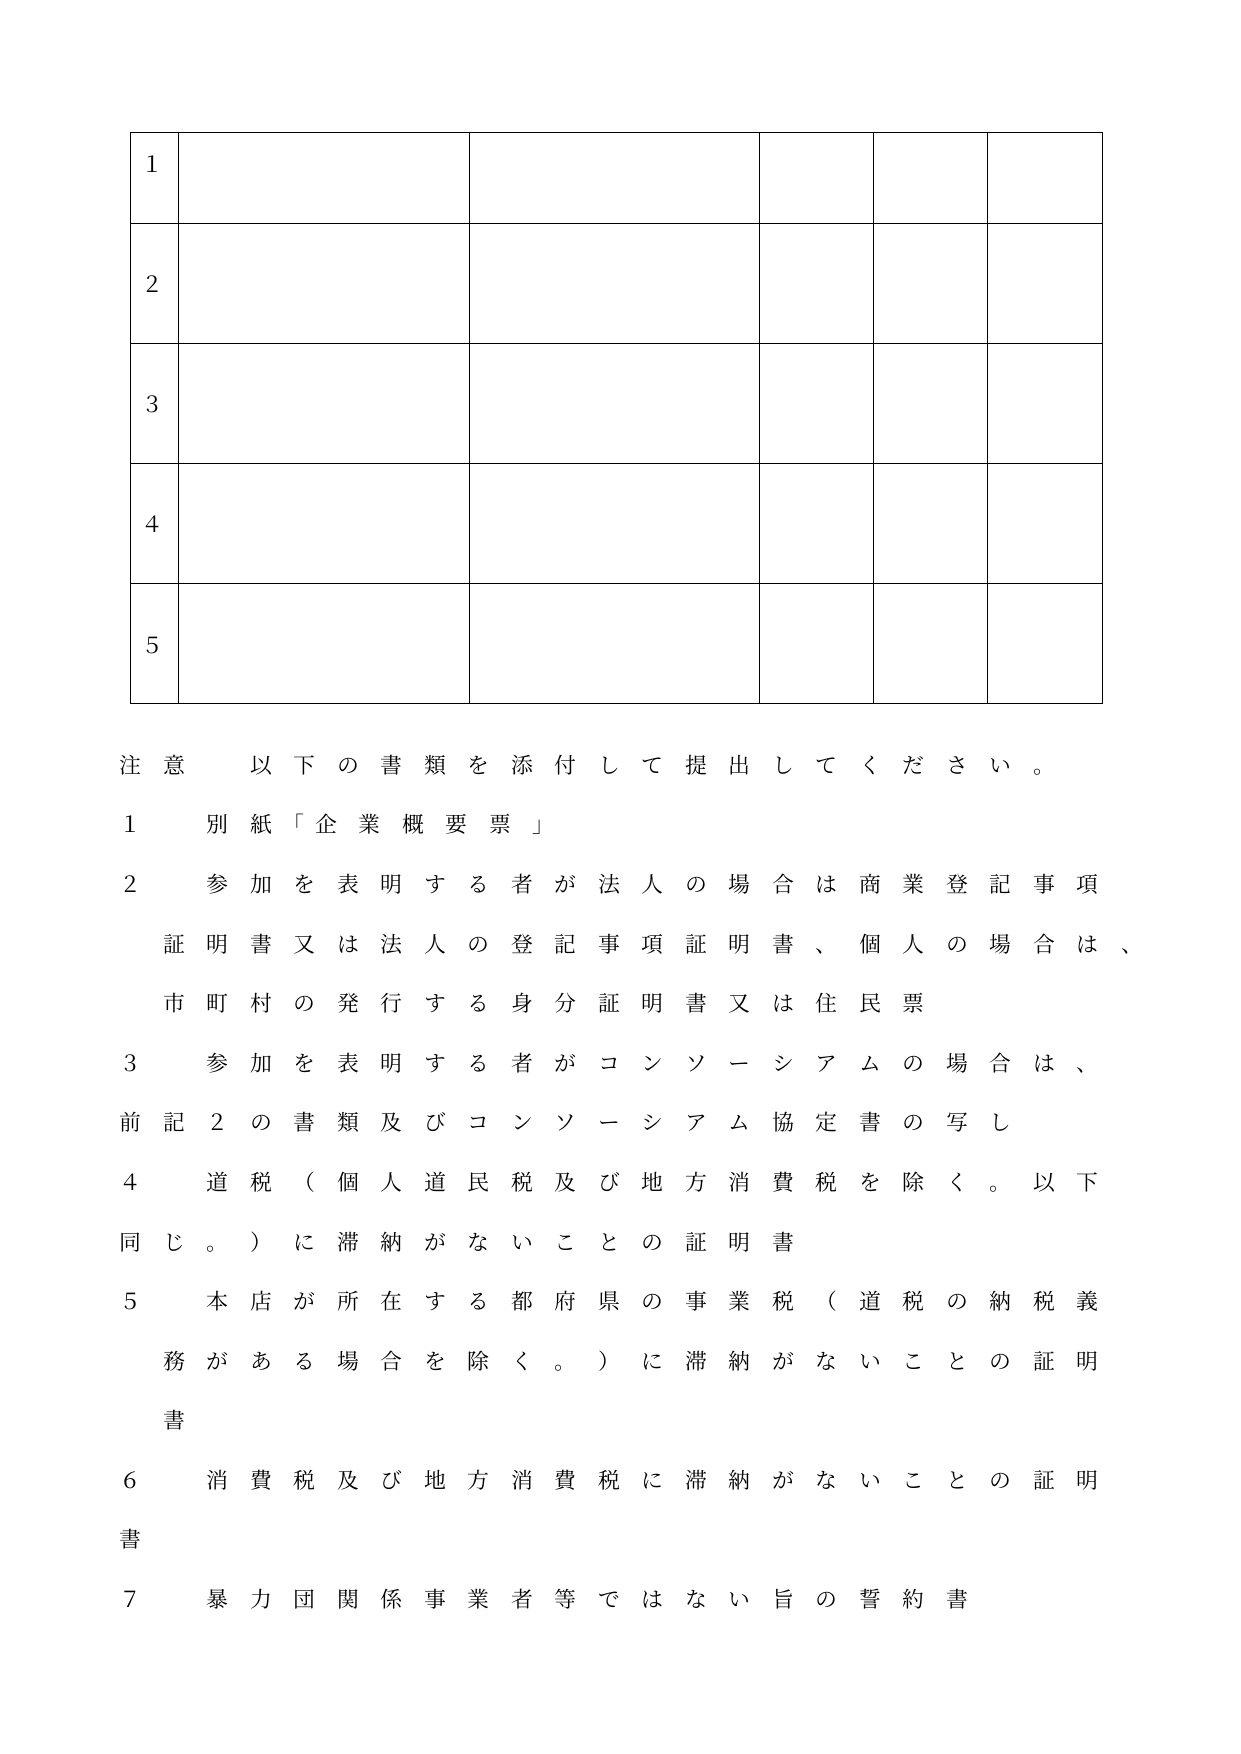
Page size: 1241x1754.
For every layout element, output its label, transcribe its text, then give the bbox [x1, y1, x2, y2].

table_cell [179, 584, 469, 703]
table_cell １ [131, 133, 178, 222]
table_cell [760, 133, 873, 222]
text ２ 参加を表明する者が法人の場合は商業登記事項証明書又は法人の登記事項証明書、個人の場合は、市町村の発行する身分証明書又は住民票 [119, 853, 1121, 1032]
table_cell [179, 464, 469, 583]
table_cell [988, 584, 1102, 703]
table_cell [470, 464, 759, 583]
text １ 別紙｢企業概要票｣ [119, 794, 1121, 853]
text 注意 以下の書類を添付して提出してください。 [119, 734, 1121, 794]
table_cell [760, 224, 873, 343]
table_cell [179, 133, 469, 222]
table_cell [874, 344, 987, 463]
table_cell [988, 344, 1102, 463]
table_cell ３ [131, 344, 178, 463]
table_cell [760, 344, 873, 463]
table_cell [179, 224, 469, 343]
table_cell [988, 133, 1102, 222]
text ３ 参加を表明する者がコンソーシアムの場合は、前記２の書類及びコンソーシアム協定書の写し [119, 1032, 1121, 1151]
table_cell ２ [131, 224, 178, 343]
table_cell [179, 344, 469, 463]
table_cell [760, 584, 873, 703]
table_cell [874, 224, 987, 343]
table_cell ４ [131, 464, 178, 583]
table_cell ５ [131, 584, 178, 703]
table_cell [988, 464, 1102, 583]
text ４ 道税（個人道民税及び地方消費税を除く。以下同じ。）に滞納がないことの証明書 [119, 1151, 1121, 1270]
text ６ 消費税及び地方消費税に滞納がないことの証明書 [119, 1449, 1121, 1568]
text ７ 暴力団関係事業者等ではない旨の誓約書 [119, 1568, 1121, 1628]
table_cell [874, 133, 987, 222]
table_cell [874, 584, 987, 703]
table_cell [470, 224, 759, 343]
text ５ 本店が所在する都府県の事業税（道税の納税義務がある場合を除く。）に滞納がないことの証明書 [119, 1270, 1121, 1449]
table_cell [470, 584, 759, 703]
table_cell [760, 464, 873, 583]
table_cell [470, 344, 759, 463]
table_cell [470, 133, 759, 222]
table_cell [874, 464, 987, 583]
table_cell [988, 224, 1102, 343]
